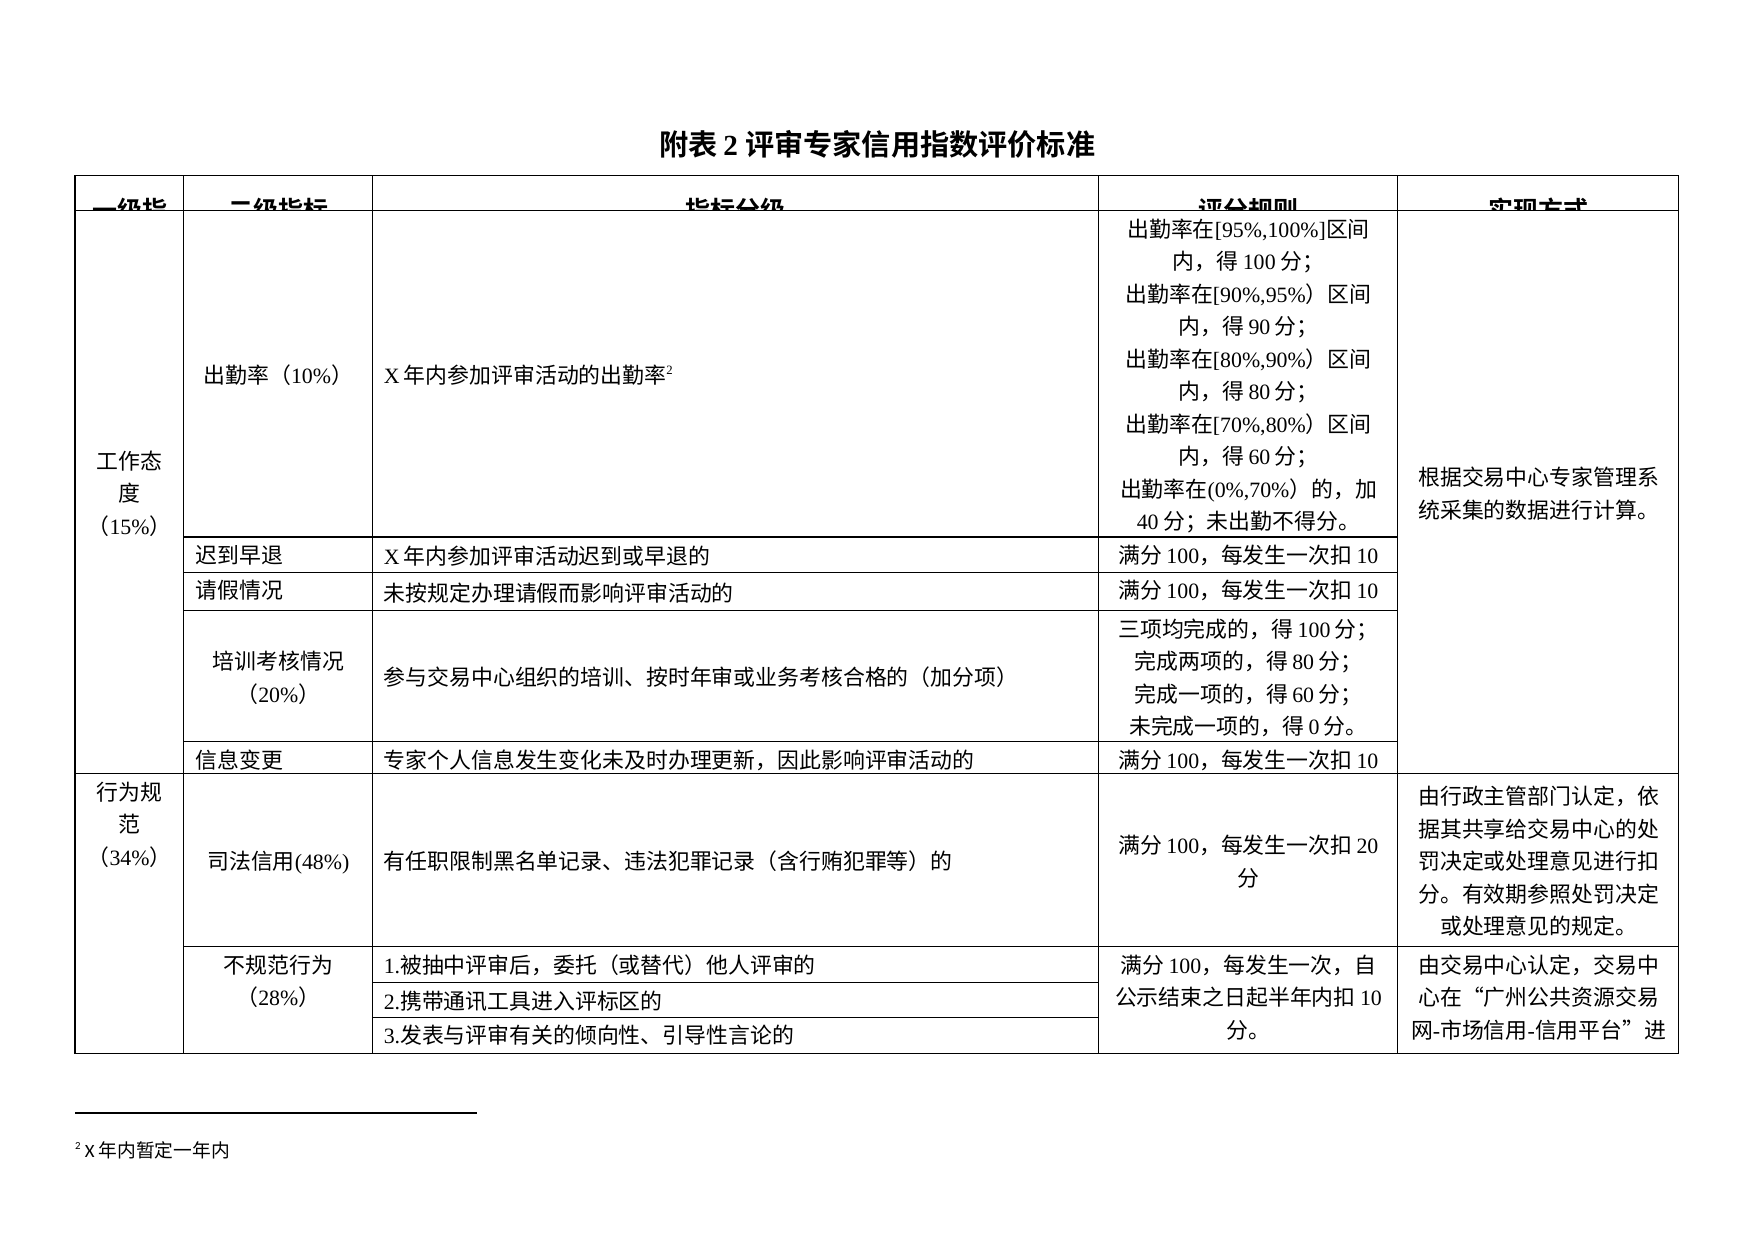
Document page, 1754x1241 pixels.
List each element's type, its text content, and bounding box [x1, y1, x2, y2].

table_cell 司法信用(48%) [184, 774, 372, 946]
table_header 指标分级 [373, 176, 1098, 210]
table_cell 满分100，每发生一次扣10分 [1099, 742, 1397, 773]
table_cell 行为规范 （34%） [76, 774, 183, 1052]
table_header 一级指标 [76, 176, 183, 210]
table_cell 满分100，每发生一次扣20分 [1099, 774, 1397, 946]
table_cell 根据交易中心专家管理系统采集的数据进行计算。 [1398, 211, 1678, 773]
table_cell 未按规定办理请假而影响评审活动的 [373, 573, 1098, 610]
table_cell 有任职限制黑名单记录、违法犯罪记录（含行贿犯罪等）的 [373, 774, 1098, 946]
table_cell 满分100，每发生一次，自公示结束之日起半年内扣10分。 [1099, 947, 1397, 1052]
table_cell 工作态度 （15%） [76, 211, 183, 773]
table_cell 2.携带通讯工具进入评标区的 [373, 983, 1098, 1017]
table_cell X年内参加评审活动的出勤率 [373, 211, 1098, 536]
table_cell 满分100，每发生一次扣10分 [1099, 538, 1397, 572]
table_cell 由行政主管部门认定，依据其共享给交易中心的处罚决定或处理意见进行扣分。有效期参照处罚决定或处理意见的规定。 [1398, 774, 1678, 946]
table_cell 迟到早退（26%） [184, 538, 372, 572]
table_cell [1398, 947, 1678, 1052]
table_cell X年内参加评审活动迟到或早退的 [373, 538, 1098, 572]
table_cell 出勤率（10%） [184, 211, 372, 536]
table_cell 培训考核情况 （20%） [184, 611, 372, 741]
table_cell 3.发表与评审有关的倾向性、引导性言论的 [373, 1018, 1098, 1052]
table_cell 三项均完成的，得100分； 完成两项的，得80分； 完成一项的，得60分； 未完成一项的，得0分。 [1099, 611, 1397, 741]
table_header 实现方式 [1398, 176, 1678, 210]
table_cell 满分100，每发生一次扣10分 [1099, 573, 1397, 610]
table_cell 出勤率在[95%,100%]区间内，得100分； 出勤率在[90%,95%）区间内，得90分； 出勤率在[80%,90%）区间内，得80分； 出勤率在[70%,80%）区间内，得60分； 出勤率在(0%,70%）的，加40分；未出勤不得分。 [1099, 211, 1397, 536]
table_cell 请假情况（23%） [184, 573, 372, 610]
table_cell 参与交易中心组织的培训、按时年审或业务考核合格的（加分项） [373, 611, 1098, 741]
table_cell 不规范行为 （28%） [184, 947, 372, 1052]
table_cell 信息变更（21%） [184, 742, 372, 773]
table_header 二级指标 [184, 176, 372, 210]
table_header 评分规则 [1099, 176, 1397, 210]
table_cell 1.被抽中评审后，委托（或替代）他人评审的 [373, 947, 1098, 982]
table_cell 专家个人信息发生变化未及时办理更新，因此影响评审活动的 [373, 742, 1098, 773]
text 附表2 评审专家信用指数评价标准 [75, 110, 1679, 175]
